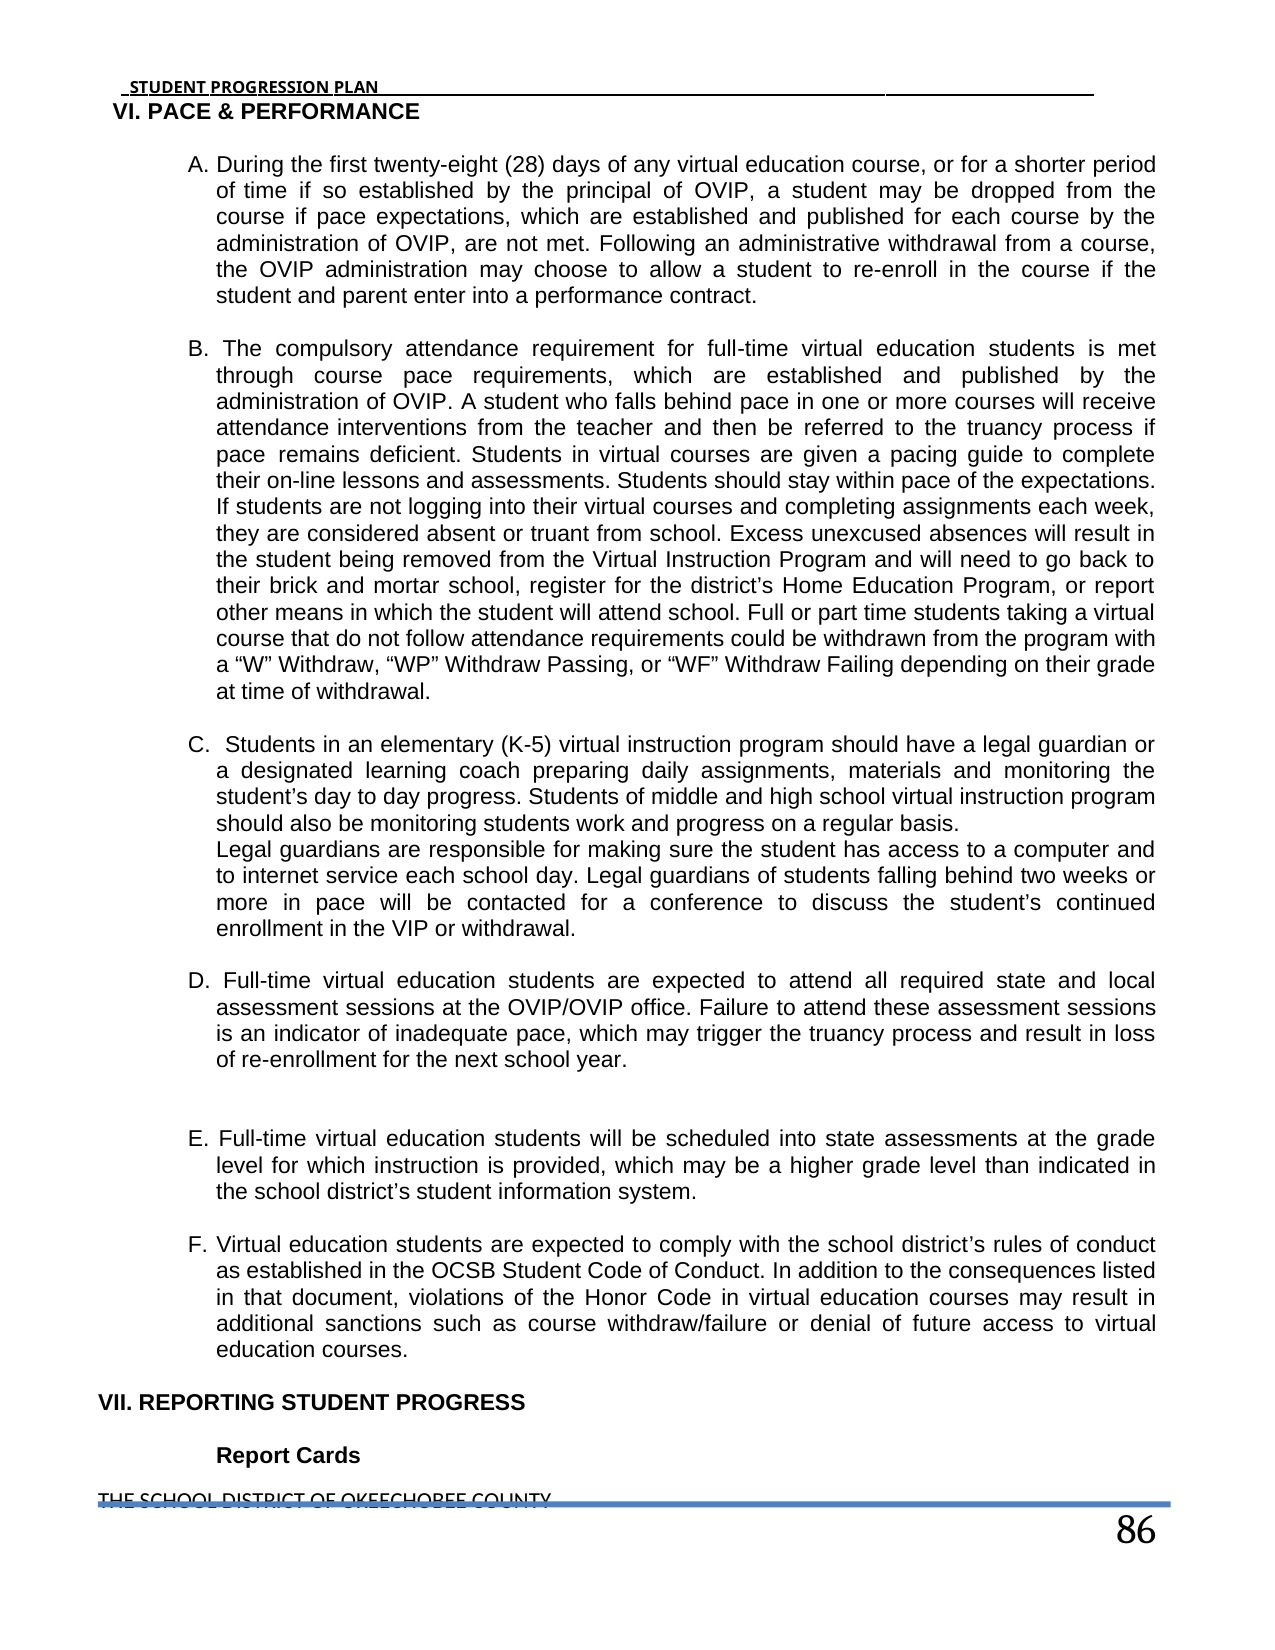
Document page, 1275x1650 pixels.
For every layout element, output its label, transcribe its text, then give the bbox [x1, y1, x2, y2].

text VI. PACE & PERFORMANCE [112, 98, 1173, 124]
text B. The compulsory attendance requirement for full-time virtual education students is met through course pace requirements, which are established and published by the administration of OVIP. A student who falls behind pace in one or more courses will receive attendance interventions from the teacher and then be referred to the truancy process if pace remains deficient. Students in virtual courses are given a pacing guide to complete their on-line lessons and assessments. Students should stay within pace of the expectations. If students are not logging into their virtual courses and completing assignments each week, they are considered absent or truant from school. Excess unexcused absences will result in the student being removed from the Virtual Instruction Program and will need to go back to their brick and mortar school, register for the district’s Home Education Program, or report other means in which the student will attend school. Full or part time students taking a virtual course that do not follow attendance requirements could be withdrawn from the program with a “W” Withdraw, “WP” Withdraw Passing, or “WF” Withdraw Failing depending on their grade at time of withdrawal. [188, 335, 1156, 704]
text Legal guardians are responsible for making sure the student has access to a computer and to internet service each school day. Legal guardians of students falling behind two weeks or more in pace will be contacted for a conference to discuss the student’s continued enrollment in the VIP or withdrawal. [188, 836, 1156, 941]
text D. Full-time virtual education students are expected to attend all required state and local assessment sessions at the OVIP/OVIP office. Failure to attend these assessment sessions is an indicator of inadequate pace, which may trigger the truancy process and result in loss of re-enrollment for the next school year. [188, 968, 1156, 1072]
text VII. REPORTING STUDENT PROGRESS [98, 1389, 1156, 1415]
text F. Virtual education students are expected to comply with the school district’s rules of conduct as established in the OCSB Student Code of Conduct. In addition to the consequences listed in that document, violations of the Honor Code in virtual education courses may result in additional sanctions such as course withdraw/failure or denial of future access to virtual education courses. [188, 1231, 1156, 1362]
text E. Full-time virtual education students will be scheduled into state assessments at the grade level for which instruction is provided, which may be a higher grade level than indicated in the school district’s student information system. [188, 1126, 1156, 1205]
text A. During the first twenty-eight (28) days of any virtual education course, or for a shorter period of time if so established by the principal of OVIP, a student may be dropped from the course if pace expectations, which are established and published for each course by the administration of OVIP, are not met. Following an administrative withdrawal from a course, the OVIP administration may choose to allow a student to re-enroll in the course if the student and parent enter into a performance contract. [188, 151, 1156, 309]
text C. Students in an elementary (K-5) virtual instruction program should have a legal guardian or a designated learning coach preparing daily assignments, materials and monitoring the student’s day to day progress. Students of middle and high school virtual instruction program should also be monitoring students work and progress on a regular basis. [188, 731, 1156, 836]
text Report Cards [98, 1442, 1156, 1468]
